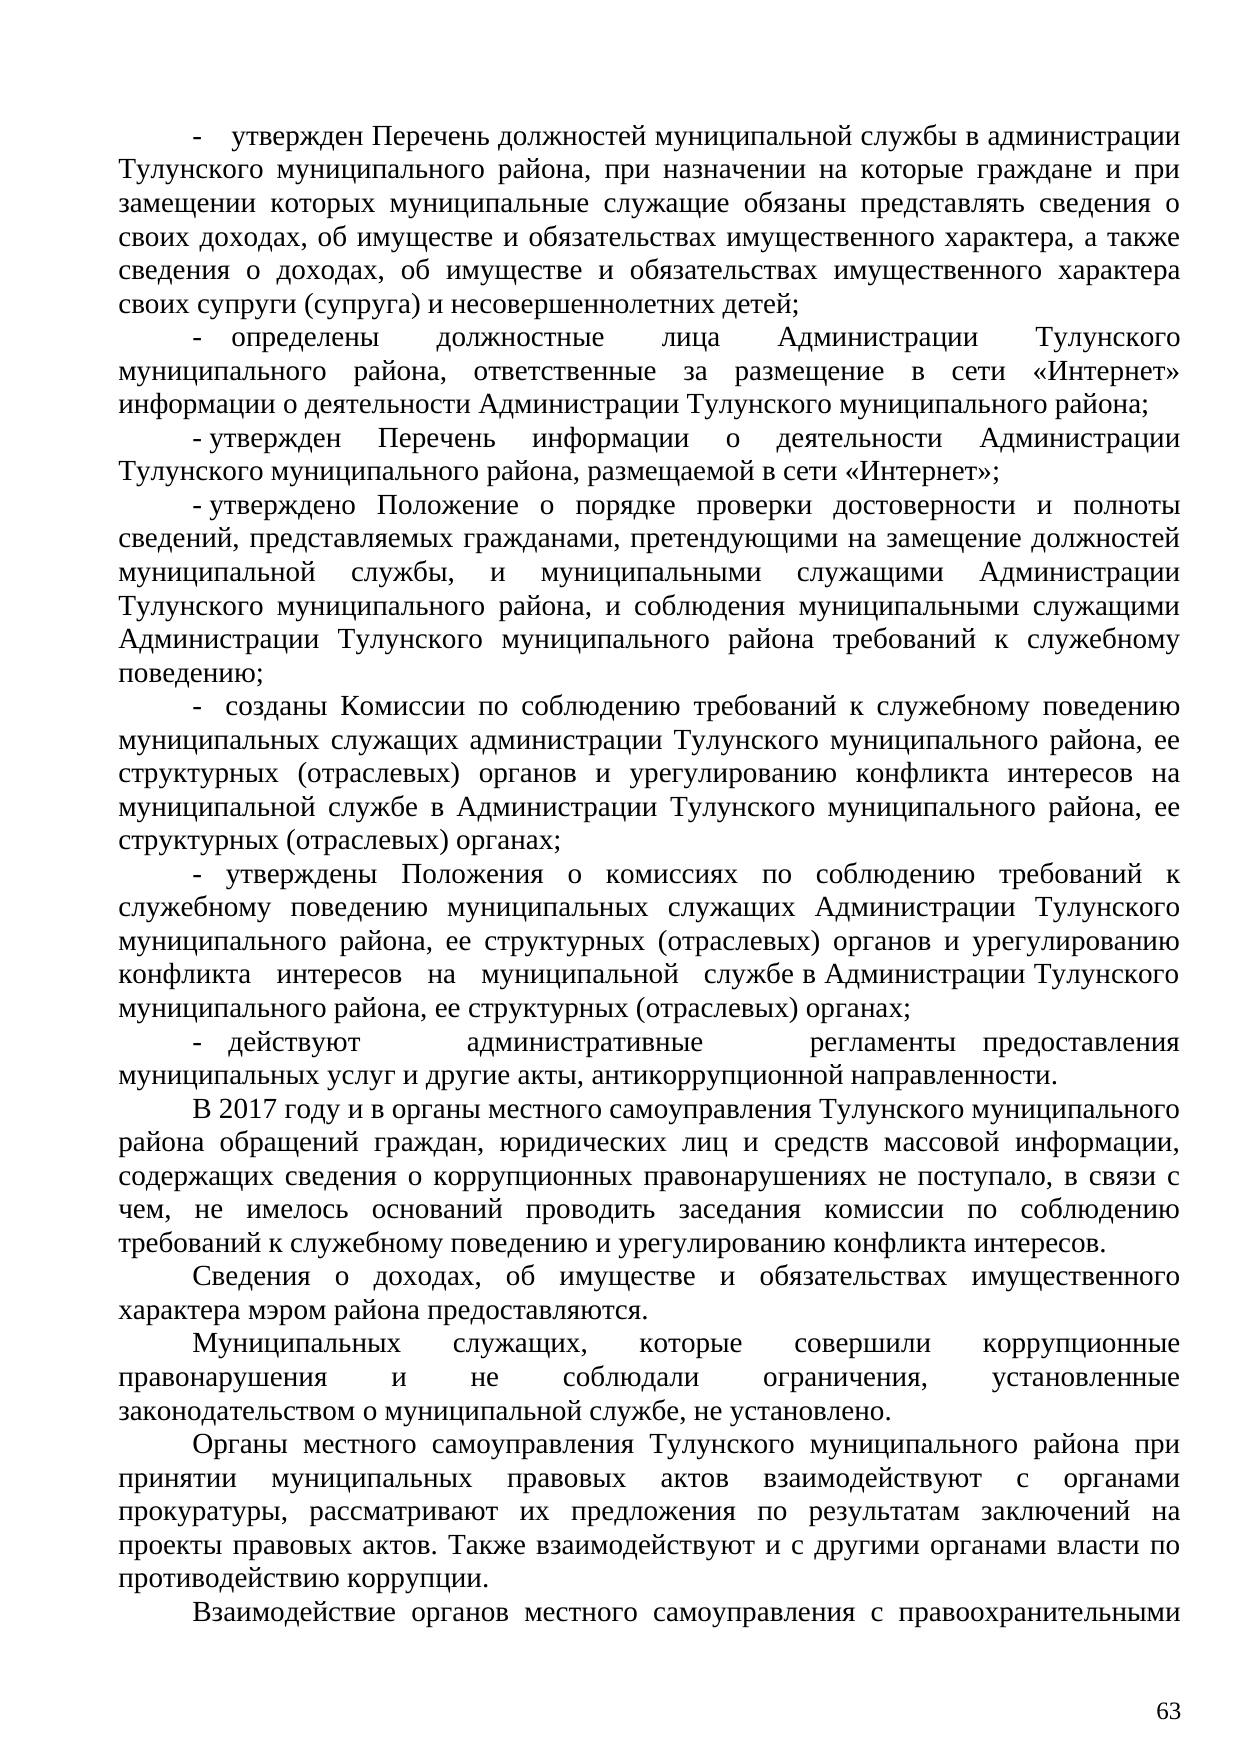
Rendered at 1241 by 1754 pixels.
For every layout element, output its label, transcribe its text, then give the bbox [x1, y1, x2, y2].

list утверждено Положение о порядке проверки достоверности и полноты сведений, представляемых гражданами, претендующими на замещение должностей муниципальной службы, и муниципальными служащими Администрации Тулунского муниципального района, и соблюдения муниципальными служащими Администрации Тулунского муниципального района требований к служебному поведению; [118, 487, 1181, 688]
list определены должностные лица Администрации Тулунского муниципального района, ответственные за размещение в сети «Интернет» информации о деятельности Администрации Тулунского муниципального района; [118, 319, 1181, 420]
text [118, 1594, 1181, 1627]
text Муниципальных служащих, которые совершили коррупционные правонарушения и не соблюдали ограничения, установленные законодательством о муниципальной службе, не установлено. [118, 1326, 1181, 1426]
text - действуют административные регламенты предоставления муниципальных услуг и другие акты, антикоррупционной направленности. [118, 1024, 1181, 1091]
text В 2017 году и в органы местного самоуправления Тулунского муниципального района обращений граждан, юридических лиц и средств массовой информации, содержащих сведения о коррупционных правонарушениях не поступало, в связи с чем, не имелось оснований проводить заседания комиссии по соблюдению требований к служебному поведению и урегулированию конфликта интересов. [118, 1091, 1181, 1258]
text - утверждены Положения о комиссиях по соблюдению требований к служебному поведению муниципальных служащих Администрации Тулунского муниципального района, ее структурных (отраслевых) органов и урегулированию конфликта интересов на муниципальной службе в Администрации Тулунского муниципального района, ее структурных (отраслевых) органах; [118, 856, 1181, 1024]
text Органы местного самоуправления Тулунского муниципального района при принятии муниципальных правовых актов взаимодействуют с органами прокуратуры, рассматривают их предложения по результатам заключений на проекты правовых актов. Также взаимодействуют и с другими органами власти по противодействию коррупции. [118, 1426, 1181, 1594]
list утвержден Перечень должностей муниципальной службы в администрации Тулунского муниципального района, при назначении на которые граждане и при замещении которых муниципальные служащие обязаны представлять сведения о своих доходах, об имуществе и обязательствах имущественного характера, а также сведения о доходах, об имуществе и обязательствах имущественного характера своих супруги (супруга) и несовершеннолетних детей; [118, 118, 1181, 319]
list созданы Комиссии по соблюдению требований к служебному поведению муниципальных служащих администрации Тулунского муниципального района, ее структурных (отраслевых) органов и урегулированию конфликта интересов на муниципальной службе в Администрации Тулунского муниципального района, ее структурных (отраслевых) органах; [118, 688, 1181, 856]
text Сведения о доходах, об имуществе и обязательствах имущественного характера мэром района предоставляются. [118, 1258, 1181, 1326]
list утвержден Перечень информации о деятельности Администрации Тулунского муниципального района, размещаемой в сети «Интернет»; [118, 420, 1181, 487]
